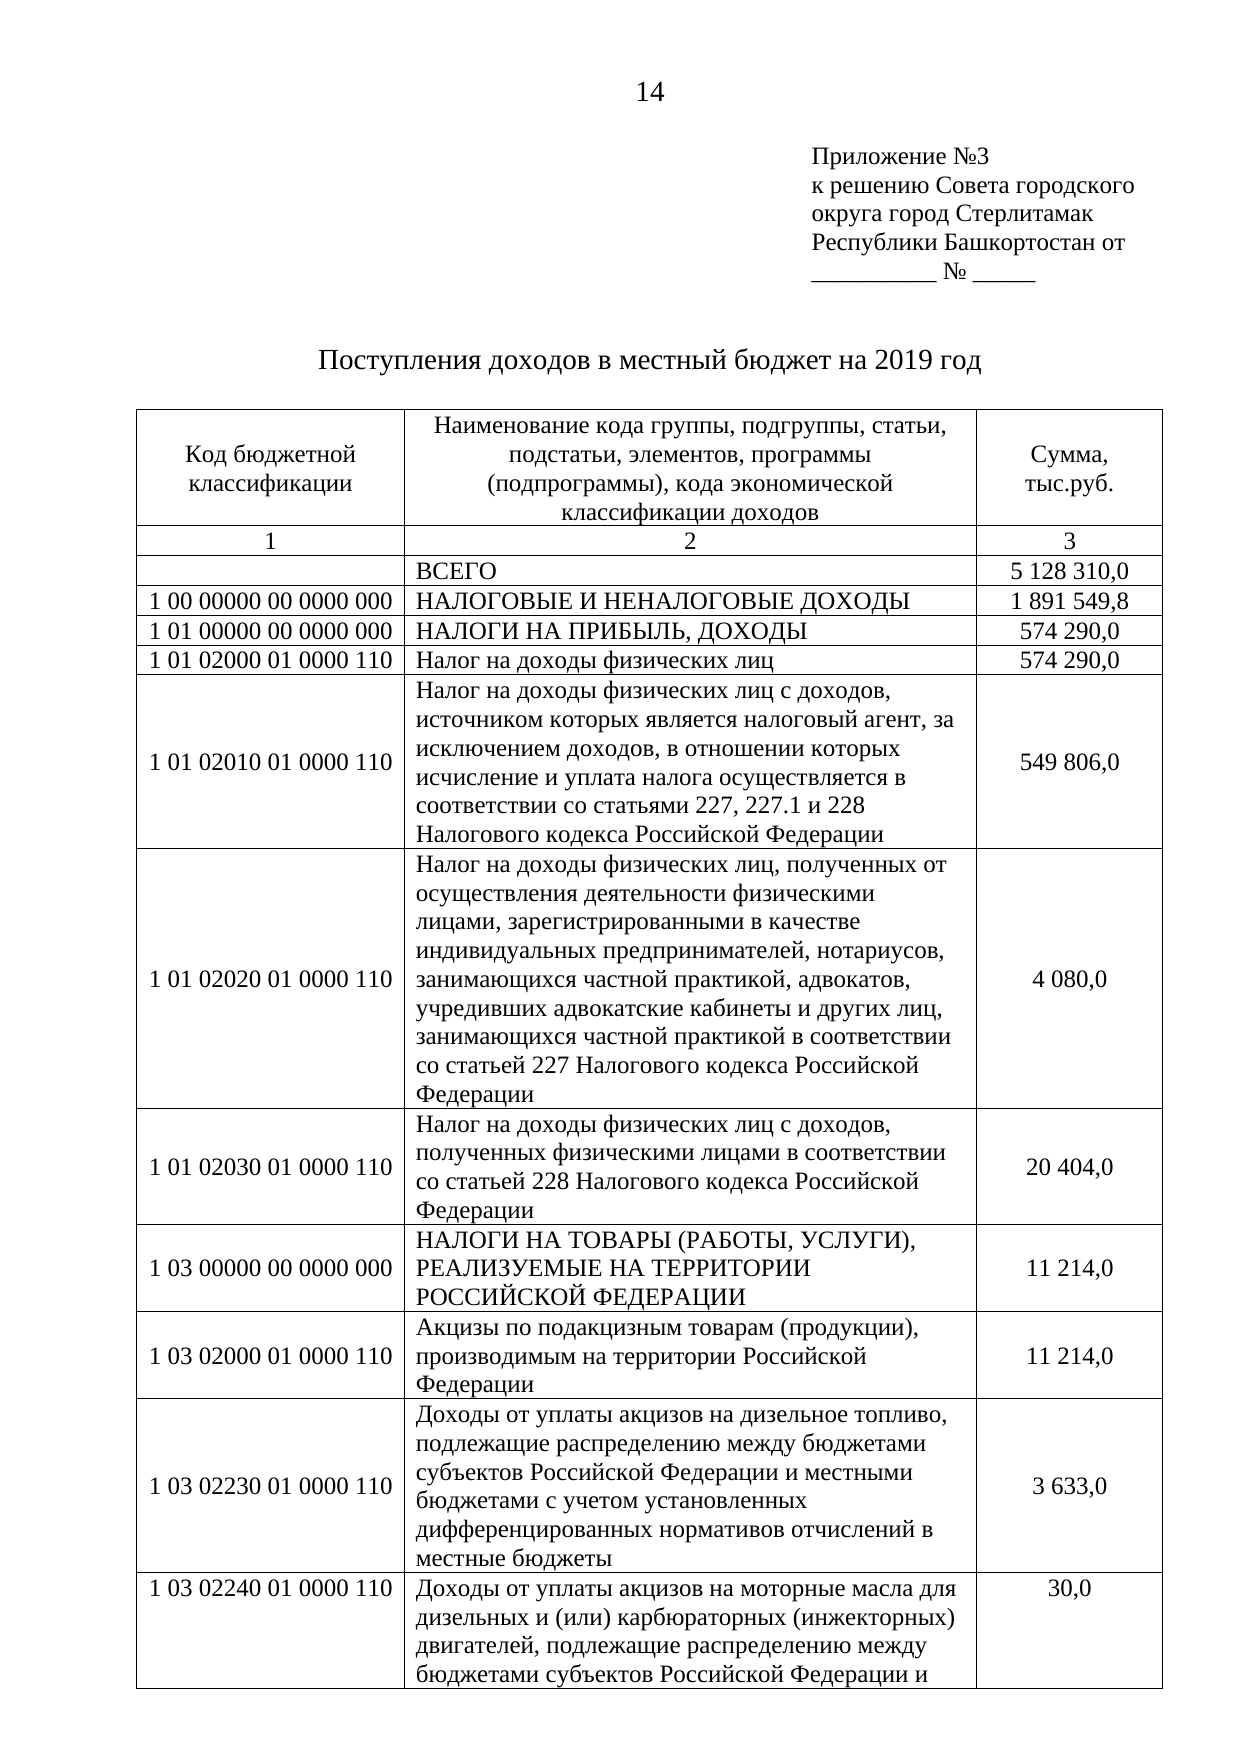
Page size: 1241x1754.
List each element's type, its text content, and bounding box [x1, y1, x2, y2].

table_cell 1 03 00000 00 0000 000 [137, 1225, 404, 1311]
table_cell 1 01 00000 00 0000 000 [137, 616, 404, 644]
table_cell 3 [977, 526, 1162, 555]
table_cell 1 01 02000 01 0000 110 [137, 646, 404, 674]
table_header Сумма, тыс.руб. [977, 410, 1162, 525]
table_cell 30,0 [977, 1573, 1162, 1688]
table_cell 3 633,0 [977, 1399, 1162, 1572]
table_cell Налог на доходы физических лиц с доходов, полученных физическими лицами в соответствии со статьей 228 Налогового кодекса Российской Федерации [405, 1109, 976, 1224]
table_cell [405, 1573, 976, 1688]
table_header Код бюджетной классификации [137, 410, 404, 525]
table_cell Акцизы по подакцизным товарам (продукции), производимым на территории Российской Федерации [405, 1312, 976, 1398]
table_cell Доходы от уплаты акцизов на дизельное топливо, подлежащие распределению между бюджетами субъектов Российской Федерации и местными бюджетами с учетом установленных дифференцированных нормативов отчислений в местные бюджеты [405, 1399, 976, 1572]
table_cell 1 01 02010 01 0000 110 [137, 675, 404, 848]
table_cell 5 128 310,0 [977, 556, 1162, 585]
table_cell Налог на доходы физических лиц [405, 646, 976, 674]
table_cell 574 290,0 [977, 616, 1162, 644]
table_header Наименование кода группы, подгруппы, статьи, подстатьи, элементов, программы (подпрограммы), кода экономической классификации доходов [405, 410, 976, 525]
table_cell 549 806,0 [977, 675, 1162, 848]
text к решению Совета городского округа город Стерлитамак Республики Башкортостан от __________ № _____ [811, 170, 1152, 285]
table_cell 1 891 549,8 [977, 586, 1162, 615]
table_cell 4 080,0 [977, 849, 1162, 1108]
text Приложение №3 [738, 141, 1152, 170]
table_cell НАЛОГИ НА ПРИБЫЛЬ, ДОХОДЫ [405, 616, 976, 644]
table_cell 11 214,0 [977, 1225, 1162, 1311]
table_cell 1 00 00000 00 0000 000 [137, 586, 404, 615]
table_cell НАЛОГОВЫЕ И НЕНАЛОГОВЫЕ ДОХОДЫ [405, 586, 976, 615]
table_cell 1 03 02000 01 0000 110 [137, 1312, 404, 1398]
table_cell [137, 556, 404, 585]
table_cell 1 01 02020 01 0000 110 [137, 849, 404, 1108]
table_cell 20 404,0 [977, 1109, 1162, 1224]
table_cell Налог на доходы физических лиц с доходов, источником которых является налоговый агент, за исключением доходов, в отношении которых исчисление и уплата налога осуществляется в соответствии со статьями 227, 227.1 и 228 Налогового кодекса Российской Федерации [405, 675, 976, 848]
table_cell 1 03 02230 01 0000 110 [137, 1399, 404, 1572]
table_cell 574 290,0 [977, 646, 1162, 674]
table_cell 1 [137, 526, 404, 555]
table_cell 1 01 02030 01 0000 110 [137, 1109, 404, 1224]
table_cell НАЛОГИ НА ТОВАРЫ (РАБОТЫ, УСЛУГИ), РЕАЛИЗУЕМЫЕ НА ТЕРРИТОРИИ РОССИЙСКОЙ ФЕДЕРАЦИИ [405, 1225, 976, 1311]
table_cell 11 214,0 [977, 1312, 1162, 1398]
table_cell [137, 1573, 404, 1688]
table_cell ВСЕГО [405, 556, 976, 585]
table_cell Налог на доходы физических лиц, полученных от осуществления деятельности физическими лицами, зарегистрированными в качестве индивидуальных предпринимателей, нотариусов, занимающихся частной практикой, адвокатов, учредивших адвокатские кабинеты и других лиц, занимающихся частной практикой в соответствии со статьей 227 Налогового кодекса Российской Федерации [405, 849, 976, 1108]
table_cell 2 [405, 526, 976, 555]
text Поступления доходов в местный бюджет на 2019 год [148, 342, 1152, 376]
